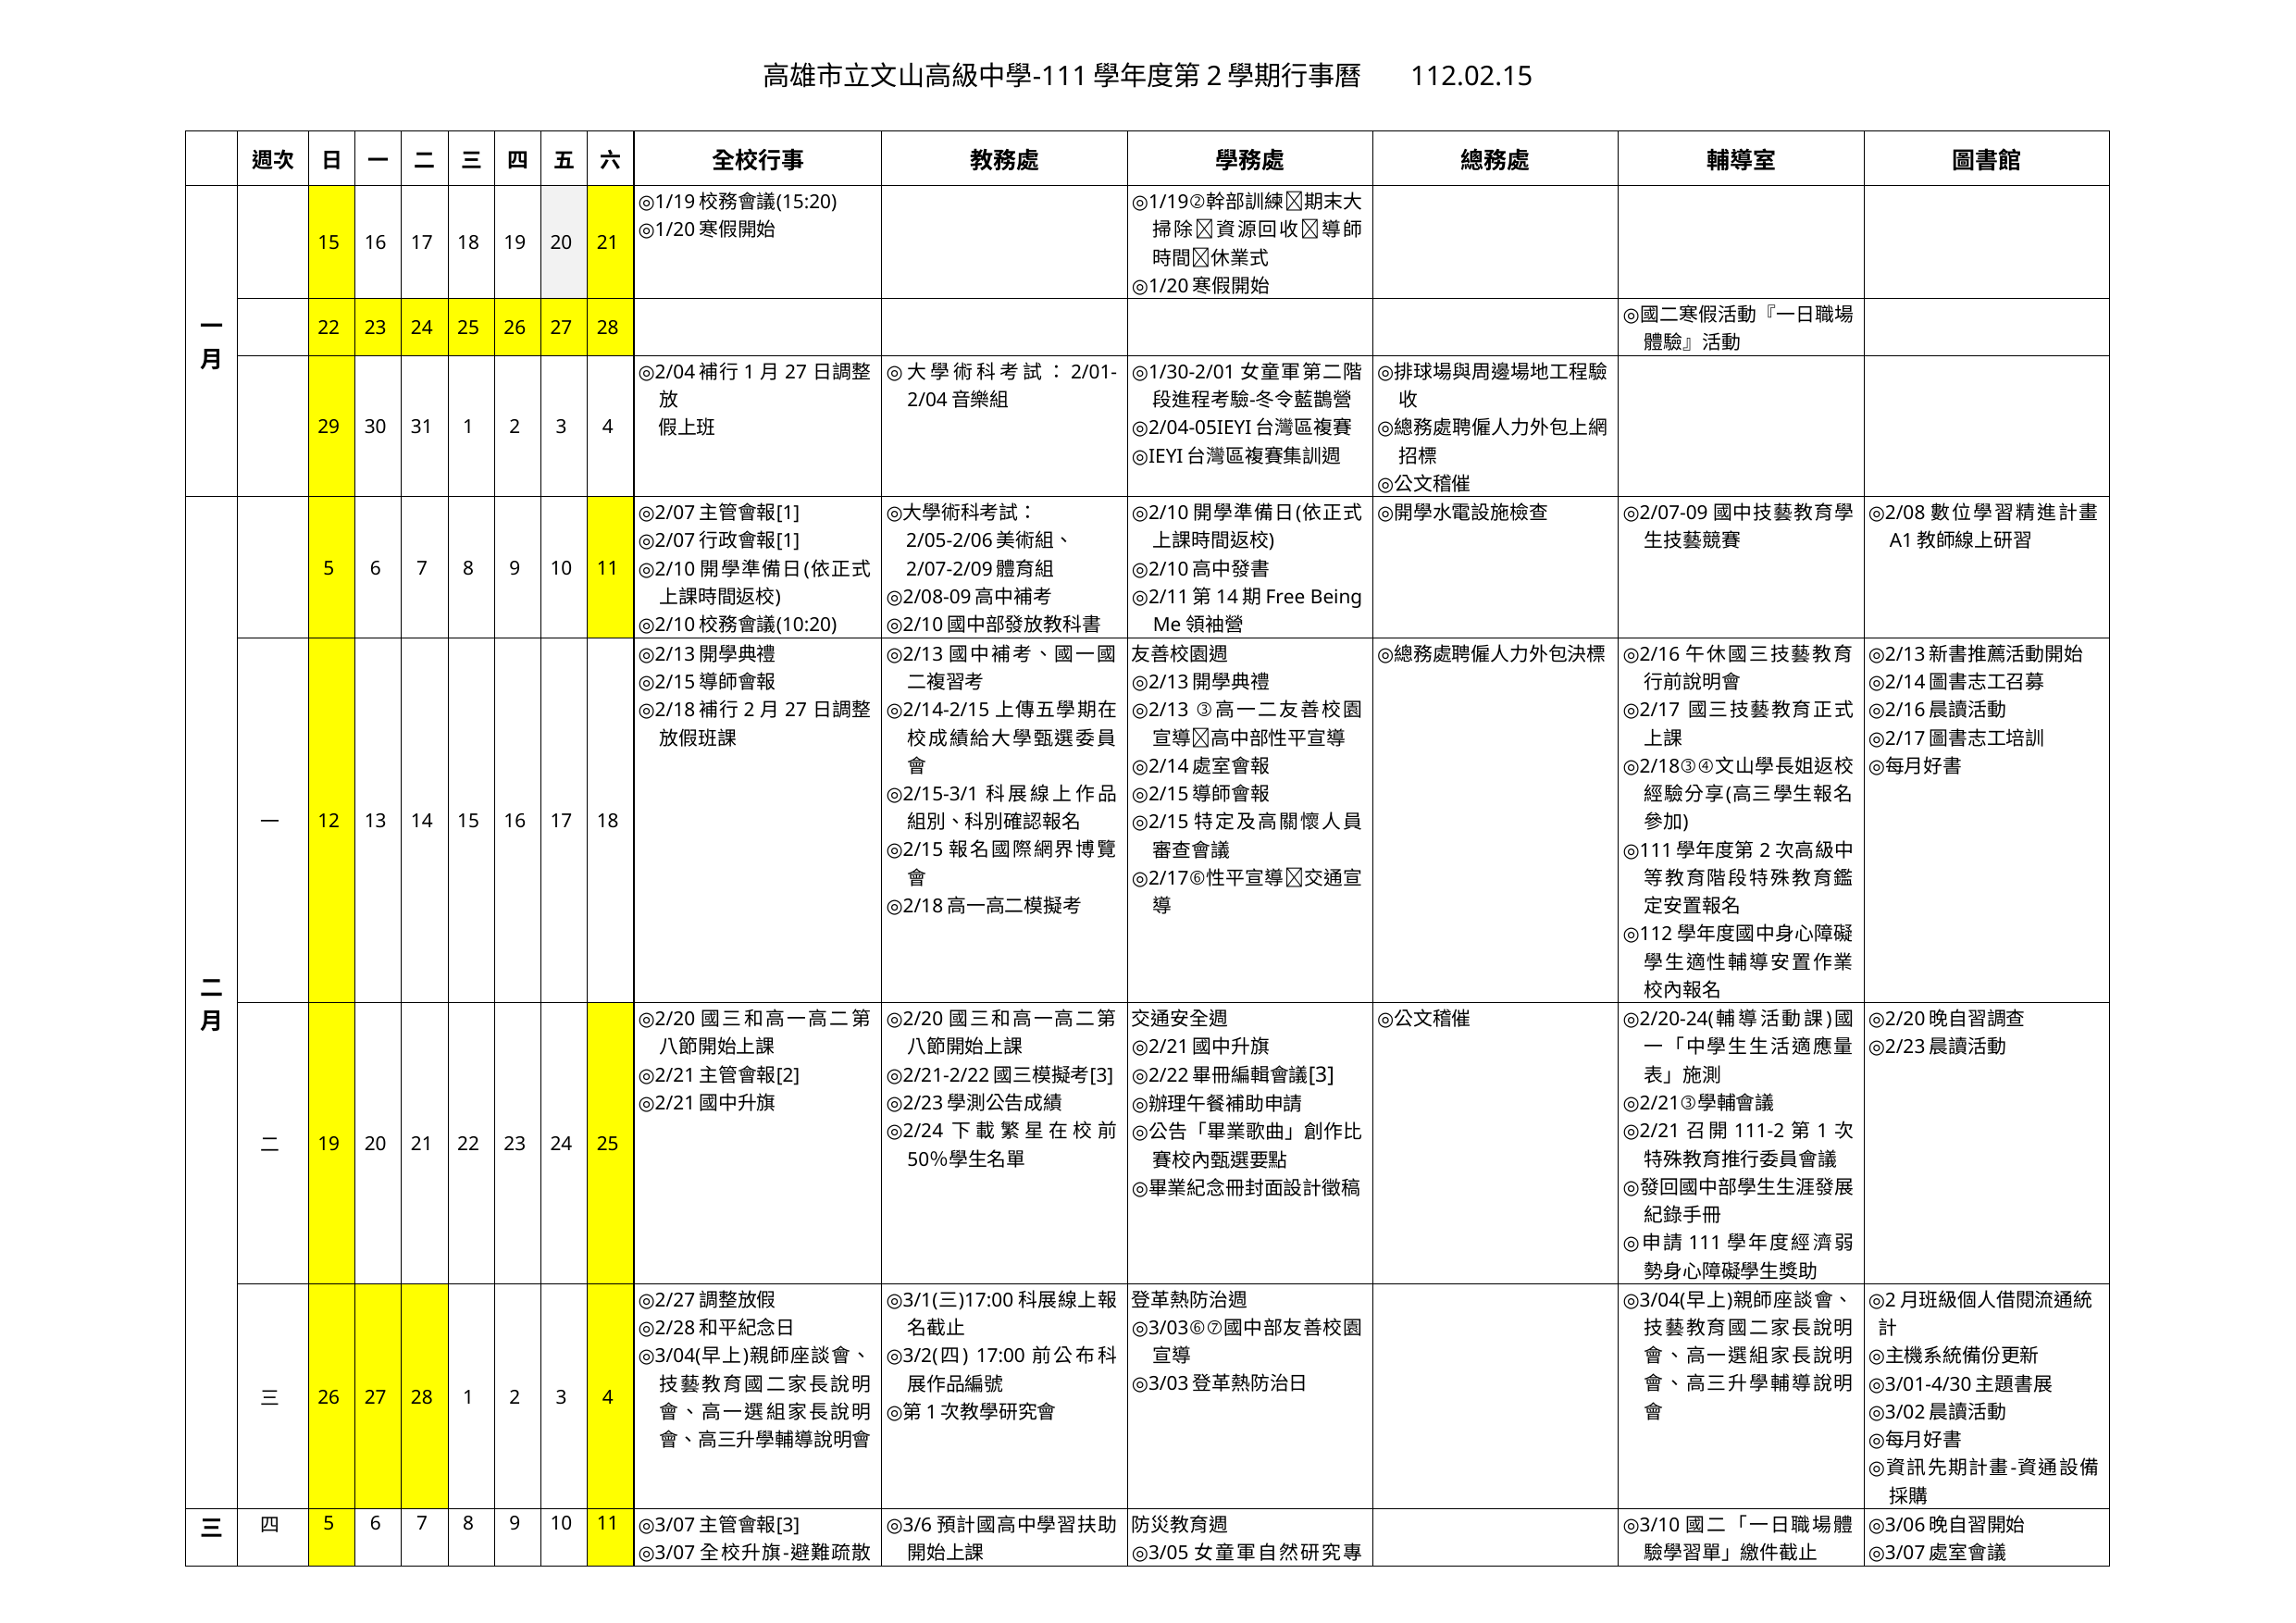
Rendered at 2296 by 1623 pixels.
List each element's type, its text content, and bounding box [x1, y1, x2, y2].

table_cell 25 [449, 299, 494, 355]
table_cell 12 [309, 638, 354, 1002]
table_cell 31 [402, 356, 448, 496]
table_cell 三 月 [186, 1509, 237, 1566]
table_cell 28 [588, 299, 633, 355]
table_cell 三 [238, 1284, 308, 1508]
table_cell 二 月 [186, 497, 237, 1508]
table_header 四 [495, 131, 540, 185]
table_cell [1373, 1509, 1618, 1566]
table_cell 30 [355, 356, 401, 496]
table_cell 14 [402, 638, 448, 1002]
table_cell 24 [402, 299, 448, 355]
table_cell ◎2/20-24(輔導活動課)國一「中學生生活適應量表」施測 ◎2/21學輔會議 ◎2/21召開111-2第1次特殊教育推行委員會議 ◎發回國中部學生生涯發展紀錄手冊 ◎申請111學年度經濟弱勢身心障礙學生獎助 [1619, 1003, 1864, 1283]
table_cell 13 [355, 638, 401, 1002]
table_cell 11 [588, 1509, 633, 1566]
table_cell 21 [402, 1003, 448, 1283]
table_header 六 [588, 131, 633, 185]
table_header 二 [402, 131, 448, 185]
table_cell 4 [588, 356, 633, 496]
table_cell [1865, 299, 2109, 355]
table_cell ◎2/20國三和高一高二第八節開始上課 ◎2/21主管會報[2] ◎2/21國中升旗 [635, 1003, 881, 1283]
table_cell [1865, 356, 2109, 496]
table_cell 18 [588, 638, 633, 1002]
table_header 日 [309, 131, 354, 185]
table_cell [635, 1509, 881, 1566]
table_cell ◎3/1(三)17:00科展線上報名截止 ◎3/2(四) 17:00前公布科展作品編號 ◎第1次教學研究會 [882, 1284, 1127, 1508]
table_cell 28 [402, 1284, 448, 1508]
table_cell 一月 [186, 186, 237, 496]
table_cell 9 [495, 1509, 540, 1566]
table_cell ◎2/08數位學習精進計畫A1教師線上研習 [1865, 497, 2109, 638]
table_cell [882, 1509, 1127, 1566]
table_cell 4 [588, 1284, 633, 1508]
table_cell 交通安全週 ◎2/21國中升旗 ◎2/22畢冊編輯會議[3] ◎辦理午餐補助申請 ◎公告「畢業歌曲」創作比賽校內甄選要點 ◎畢業紀念冊封面設計徵稿 [1128, 1003, 1372, 1283]
table_header 學務處 [1128, 131, 1372, 185]
table_cell [1373, 299, 1618, 355]
table_cell 25 [588, 1003, 633, 1283]
table_header 輔導室 [1619, 131, 1864, 185]
table_cell 6 [355, 1509, 401, 1566]
table_cell [238, 356, 308, 496]
table_cell 27 [355, 1284, 401, 1508]
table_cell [1619, 1509, 1864, 1566]
table_cell 23 [355, 299, 401, 355]
table_cell 21 [588, 186, 633, 298]
table_cell 15 [449, 638, 494, 1002]
table_cell 10 [541, 1509, 587, 1566]
table_cell ◎2/20晚自習調查 ◎2/23晨讀活動 [1865, 1003, 2109, 1283]
table_cell 18 [449, 186, 494, 298]
table_cell 友善校園週 ◎2/13開學典禮 ◎2/13 高一二友善校園宣導高中部性平宣導 ◎2/14處室會報 ◎2/15導師會報 ◎2/15特定及高關懷人員審查會議 ◎2/17性平宣導交通宣導 [1128, 638, 1372, 1002]
table_cell 29 [309, 356, 354, 496]
table_cell ◎2/07主管會報[1] ◎2/07行政會報[1] ◎2/10開學準備日(依正式上課時間返校) ◎2/10校務會議(10:20) [635, 497, 881, 638]
table_cell 24 [541, 1003, 587, 1283]
table_cell ◎公文稽催 [1373, 1003, 1618, 1283]
table_header [186, 131, 237, 185]
table_cell ◎1/19幹部訓練期末大掃除資源回收導師時間休業式 ◎1/20寒假開始 [1128, 186, 1372, 298]
table_cell 7 [402, 1509, 448, 1566]
table_cell 16 [495, 638, 540, 1002]
table_cell 9 [495, 497, 540, 638]
table_header 圖書館 [1865, 131, 2109, 185]
table_cell ◎總務處聘僱人力外包決標 [1373, 638, 1618, 1002]
table_cell [1865, 186, 2109, 298]
table_header 總務處 [1373, 131, 1618, 185]
table_cell ◎大學術科考試： 2/05-2/06美術組、 2/07-2/09體育組 ◎2/08-09高中補考 ◎2/10國中部發放教科書 [882, 497, 1127, 638]
table_cell 15 [309, 186, 354, 298]
table_cell ◎2/20國三和高一高二第八節開始上課 ◎2/21-2/22國三模擬考[3] ◎2/23學測公告成績 ◎2/24下載繁星在校前50％學生名單 [882, 1003, 1127, 1283]
table_cell [238, 186, 308, 298]
table_cell [635, 299, 881, 355]
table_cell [1865, 1509, 2109, 1566]
table_cell ◎2/13新書推薦活動開始 ◎2/14圖書志工召募 ◎2/16晨讀活動 ◎2/17圖書志工培訓 ◎每月好書 [1865, 638, 2109, 1002]
table_cell ◎2/27調整放假 ◎2/28和平紀念日 ◎3/04(早上)親師座談會、技藝教育國二家長說明會、高一選組家長說明會、高三升學輔導說明會 [635, 1284, 881, 1508]
text 高雄市立文山高級中學-111學年度第2學期行事曆 112.02.15 [55, 55, 2240, 93]
table_cell 22 [449, 1003, 494, 1283]
table_cell 11 [588, 497, 633, 638]
table_cell 5 [309, 1509, 354, 1566]
table_cell ◎國二寒假活動『一日職場體驗』活動 [1619, 299, 1864, 355]
table_header 週次 [238, 131, 308, 185]
table_cell 登革熱防治週 ◎3/03國中部友善校園宣導 ◎3/03登革熱防治日 [1128, 1284, 1372, 1508]
table_cell 22 [309, 299, 354, 355]
table_cell ◎1/19校務會議(15:20) ◎1/20寒假開始 [635, 186, 881, 298]
table_header 五 [541, 131, 587, 185]
table_header 全校行事 [635, 131, 881, 185]
table_cell 2 [495, 356, 540, 496]
table_header 一 [355, 131, 401, 185]
table_cell [1373, 186, 1618, 298]
table_cell 19 [309, 1003, 354, 1283]
table_cell ◎3/04(早上)親師座談會、技藝教育國二家長說明會、高一選組家長說明會、高三升學輔導說明會 [1619, 1284, 1864, 1508]
table_cell 17 [402, 186, 448, 298]
table_cell ◎2/10開學準備日(依正式上課時間返校) ◎2/10高中發書 ◎2/11第14期Free Being Me 領袖營 [1128, 497, 1372, 638]
table_cell ◎排球場與周邊場地工程驗收 ◎總務處聘僱人力外包上網招標 ◎公文稽催 [1373, 356, 1618, 496]
table_cell ◎2/16午休國三技藝教育行前說明會 ◎2/17 國三技藝教育正式上課 ◎2/18文山學長姐返校經驗分享(高三學生報名參加) ◎111學年度第 2 次高級中等教育階段特殊教育鑑定安置報名 ◎112學年度國中身心障礙學生適性輔導安置作業校內報名 [1619, 638, 1864, 1002]
table_cell ◎2/13開學典禮 ◎2/15導師會報 ◎2/18補行 2 月 27 日調整放假班課 [635, 638, 881, 1002]
table_cell 27 [541, 299, 587, 355]
table_header 三 [449, 131, 494, 185]
table_cell ◎2/07-09國中技藝教育學生技藝競賽 [1619, 497, 1864, 638]
table_cell 3 [541, 1284, 587, 1508]
table_cell [1373, 1284, 1618, 1508]
table_cell [1619, 356, 1864, 496]
table_cell 8 [449, 1509, 494, 1566]
table_cell ◎2/04補行 1 月 27 日調整放 假上班 [635, 356, 881, 496]
table_cell 23 [495, 1003, 540, 1283]
table_cell 16 [355, 186, 401, 298]
table_cell 19 [495, 186, 540, 298]
table_cell 26 [495, 299, 540, 355]
table_cell [1619, 186, 1864, 298]
table_cell [882, 299, 1127, 355]
table_cell 3 [541, 356, 587, 496]
table_cell ◎2/13國中補考、國一國二複習考 ◎2/14-2/15上傳五學期在校成績給大學甄選委員會 ◎2/15-3/1科展線上作品組別、科別確認報名 ◎2/15報名國際網界博覽會 ◎2/18高一高二模擬考 [882, 638, 1127, 1002]
table_cell [238, 299, 308, 355]
table_cell 5 [309, 497, 354, 638]
table_cell 7 [402, 497, 448, 638]
table_cell ◎2月班級個人借閱流通統 計 ◎主機系統備份更新 ◎3/01-4/30主題書展 ◎3/02晨讀活動 ◎每月好書 ◎資訊先期計畫-資通設備採購 [1865, 1284, 2109, 1508]
table_cell 6 [355, 497, 401, 638]
table_cell 2 [495, 1284, 540, 1508]
table_cell 二 [238, 1003, 308, 1283]
table_cell [1128, 299, 1372, 355]
table_cell 1 [449, 356, 494, 496]
table_header 教務處 [882, 131, 1127, 185]
table_cell 一 [238, 638, 308, 1002]
table_cell ◎1/30-2/01女童軍第二階段進程考驗-冬令藍鵲營 ◎2/04-05IEYI台灣區複賽 ◎IEYI台灣區複賽集訓週 [1128, 356, 1372, 496]
table_cell ◎開學水電設施檢查 [1373, 497, 1618, 638]
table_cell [1128, 1509, 1372, 1566]
table_cell [882, 186, 1127, 298]
table_cell 20 [541, 186, 587, 298]
table_cell [238, 497, 308, 638]
table_cell 四 [238, 1509, 308, 1566]
table_cell 8 [449, 497, 494, 638]
table_cell 26 [309, 1284, 354, 1508]
table_cell 20 [355, 1003, 401, 1283]
table_cell 1 [449, 1284, 494, 1508]
table_cell 17 [541, 638, 587, 1002]
table_cell 10 [541, 497, 587, 638]
table_cell ◎大學術科考試：2/01-2/04音樂組 [882, 356, 1127, 496]
